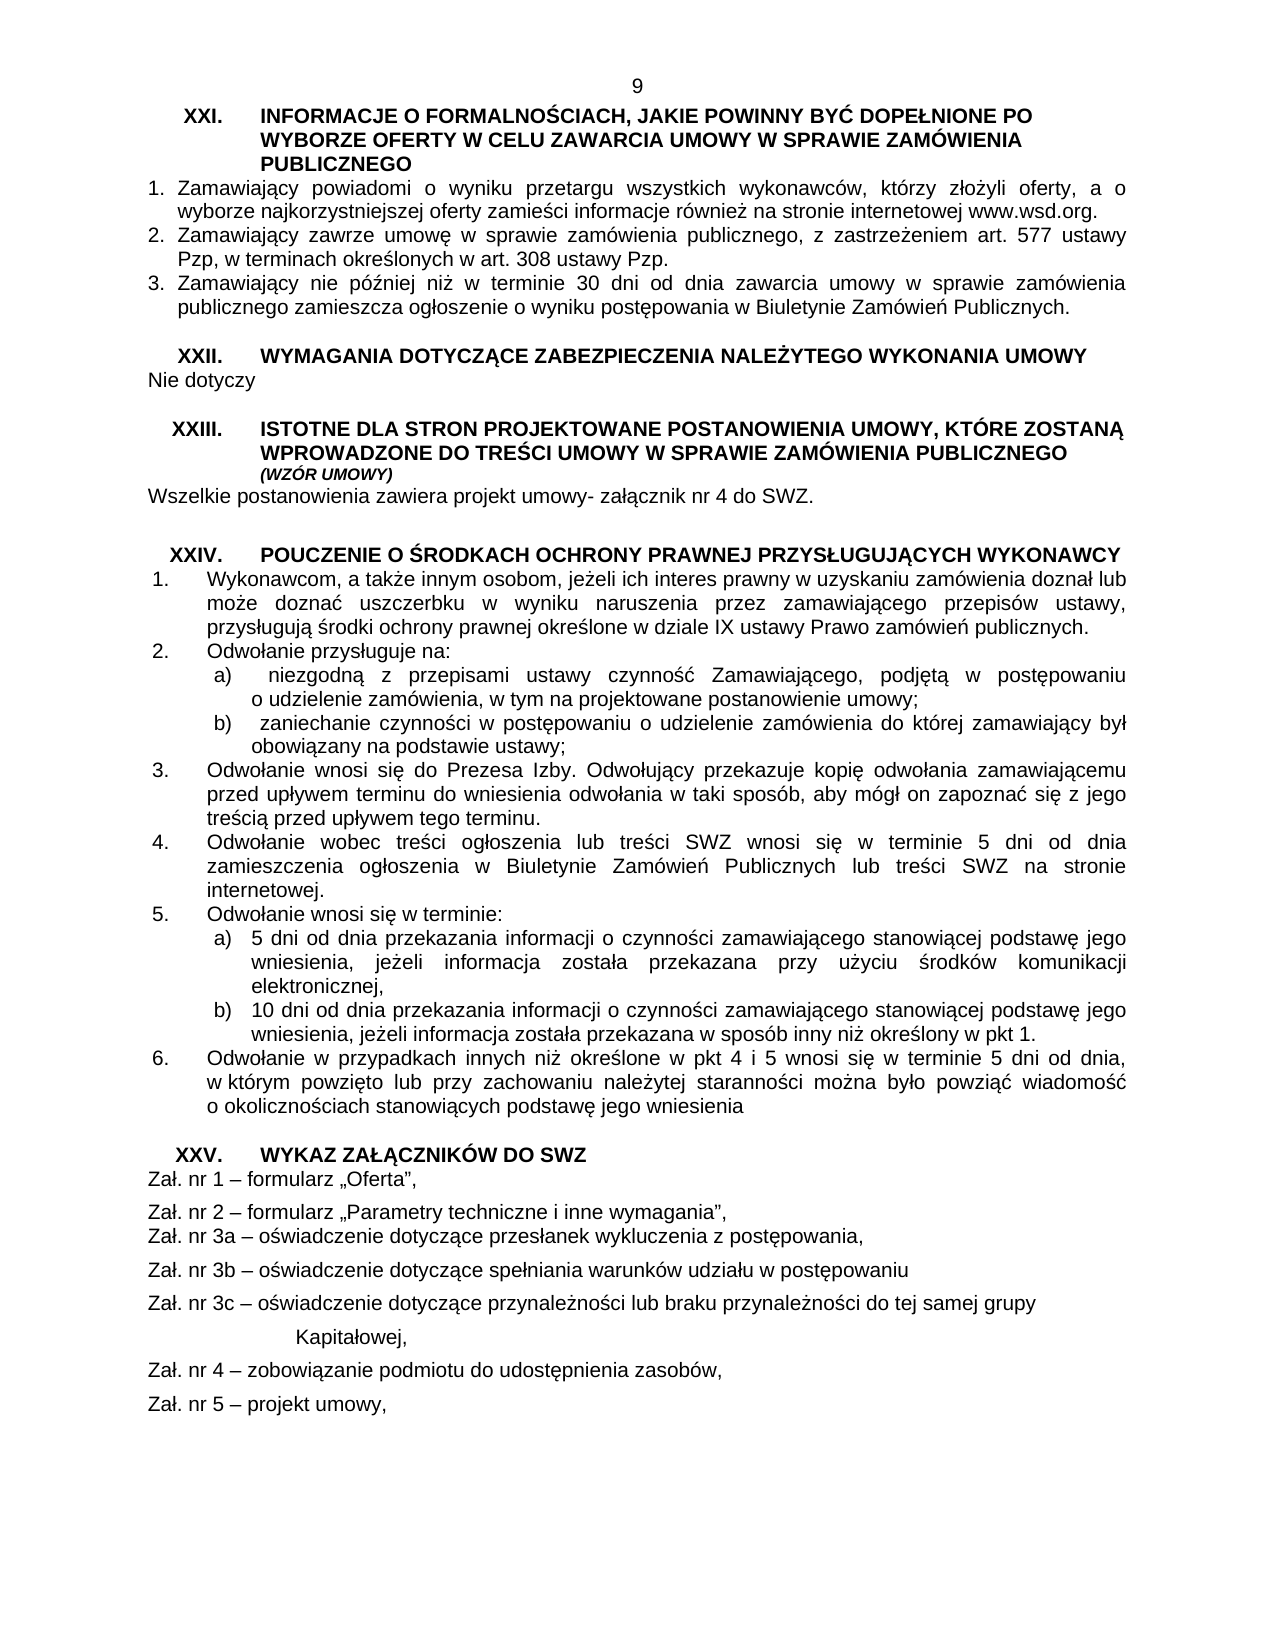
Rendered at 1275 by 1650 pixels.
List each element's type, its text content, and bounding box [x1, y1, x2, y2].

list Odwołanie wobec treści ogłoszenia lub treści SWZ wnosi się w terminie 5 dni od dnia zamieszczenia ogłoszenia w Biuletynie Zamówień Publicznych lub treści SWZ na stronie internetowej. [169, 830, 1127, 902]
list POUCZENIE O ŚRODKACH OCHRONY PRAWNEJ PRZYSŁUGUJĄCYCH WYKONAWCY [223, 543, 1127, 567]
text Nie dotyczy [148, 368, 1127, 392]
list Odwołanie przysługuje na: [169, 638, 1127, 662]
list Odwołanie wnosi się do Prezesa Izby. Odwołujący przekazuje kopię odwołania zamawiającemu przed upływem terminu do wniesienia odwołania w taki sposób, aby mógł on zapoznać się z jego treścią przed upływem tego terminu. [169, 758, 1127, 830]
list Zamawiający nie później niż w terminie 30 dni od dnia zawarcia umowy w sprawie zamówienia publicznego zamieszcza ogłoszenie o wyniku postępowania w Biuletynie Zamówień Publicznych. [148, 271, 1127, 319]
list Wykonawcom, a także innym osobom, jeżeli ich interes prawny w uzyskaniu zamówienia doznał lub może doznać uszczerbku w wyniku naruszenia przez zamawiającego przepisów ustawy, przysługują środki ochrony prawnej określone w dziale IX ustawy Prawo zamówień publicznych. [169, 567, 1127, 638]
list 10 dni od dnia przekazania informacji o czynności zamawiającego stanowiącej podstawę jego wniesienia, jeżeli informacja została przekazana w sposób inny niż określony w pkt 1. [213, 998, 1127, 1046]
list Odwołanie w przypadkach innych niż określone w pkt 4 i 5 wnosi się w terminie 5 dni od dnia, w którym powzięto lub przy zachowaniu należytej staranności można było powziąć wiadomość o okolicznościach stanowiących podstawę jego wniesienia [169, 1046, 1127, 1118]
text Zał. nr 3b – oświadczenie dotyczące spełniania warunków udziału w postępowaniu [148, 1258, 1127, 1291]
text Zał. nr 5 – projekt umowy, [148, 1392, 1127, 1425]
text Zał. nr 3c – oświadczenie dotyczące przynależności lub braku przynależności do tej samej grupy Kapitałowej, [148, 1291, 1127, 1358]
list ISTOTNE DLA STRON PROJEKTOWANE POSTANOWIENIA UMOWY, KTÓRE ZOSTANĄ WPROWADZONE DO TREŚCI UMOWY W SPRAWIE ZAMÓWIENIA PUBLICZNEGO (WZÓR UMOWY) [223, 417, 1127, 484]
text Zał. nr 1 – formularz „Oferta”, [148, 1167, 1127, 1200]
text Zał. nr 3a – oświadczenie dotyczące przesłanek wykluczenia z postępowania, [148, 1224, 1127, 1258]
list zaniechanie czynności w postępowaniu o udzielenie zamówienia do której zamawiający był obowiązany na podstawie ustawy; [213, 710, 1127, 758]
list Zamawiający zawrze umowę w sprawie zamówienia publicznego, z zastrzeżeniem art. 577 ustawy Pzp, w terminach określonych w art. 308 ustawy Pzp. [148, 223, 1127, 271]
list WYMAGANIA DOTYCZĄCE ZABEZPIECZENIA NALEŻYTEGO WYKONANIA UMOWY [223, 344, 1127, 368]
list Zamawiający powiadomi o wyniku przetargu wszystkich wykonawców, którzy złożyli oferty, a o wyborze najkorzystniejszej oferty zamieści informacje również na stronie internetowej www.wsd.org. [148, 175, 1127, 223]
list niezgodną z przepisami ustawy czynność Zamawiającego, podjętą w postępowaniu o udzielenie zamówienia, w tym na projektowane postanowienie umowy; [213, 662, 1127, 710]
list WYKAZ ZAŁĄCZNIKÓW DO SWZ [223, 1143, 1127, 1167]
text Zał. nr 4 – zobowiązanie podmiotu do udostępnienia zasobów, [148, 1358, 1127, 1392]
list 5 dni od dnia przekazania informacji o czynności zamawiającego stanowiącej podstawę jego wniesienia, jeżeli informacja została przekazana przy użyciu środków komunikacji elektronicznej, [213, 926, 1127, 998]
list Odwołanie wnosi się w terminie: [169, 902, 1127, 926]
text Zał. nr 2 – formularz „Parametry techniczne i inne wymagania”, [148, 1200, 1127, 1224]
list INFORMACJE O FORMALNOŚCIACH, JAKIE POWINNY BYĆ DOPEŁNIONE PO WYBORZE OFERTY W CELU ZAWARCIA UMOWY W SPRAWIE ZAMÓWIENIA PUBLICZNEGO [223, 103, 1127, 175]
text Wszelkie postanowienia zawiera projekt umowy- załącznik nr 4 do SWZ. [148, 484, 1127, 518]
